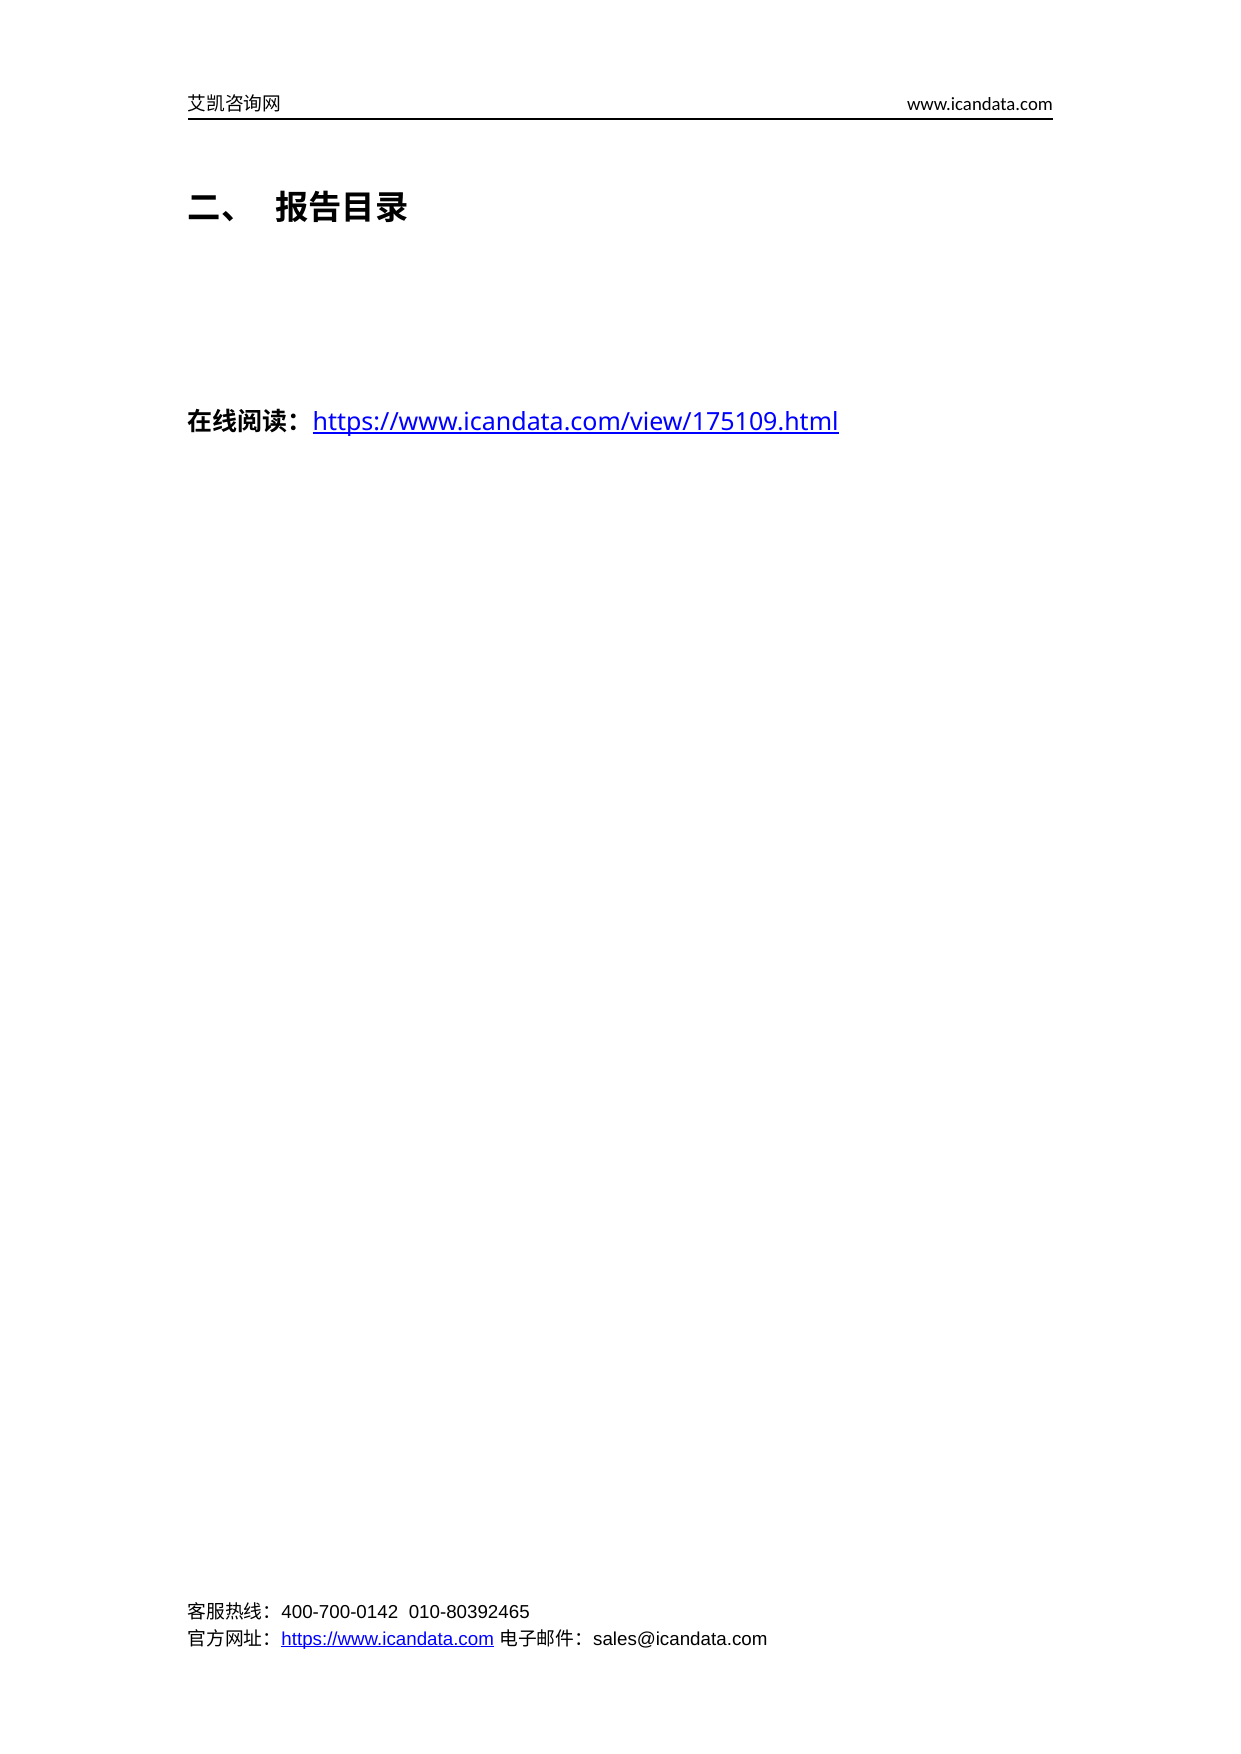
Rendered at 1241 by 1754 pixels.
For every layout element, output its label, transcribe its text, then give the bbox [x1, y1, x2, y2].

text 在线阅读：https://www.icandata.com/view/175109.html [187, 387, 1053, 452]
subtitle 报告目录 [187, 172, 1053, 237]
